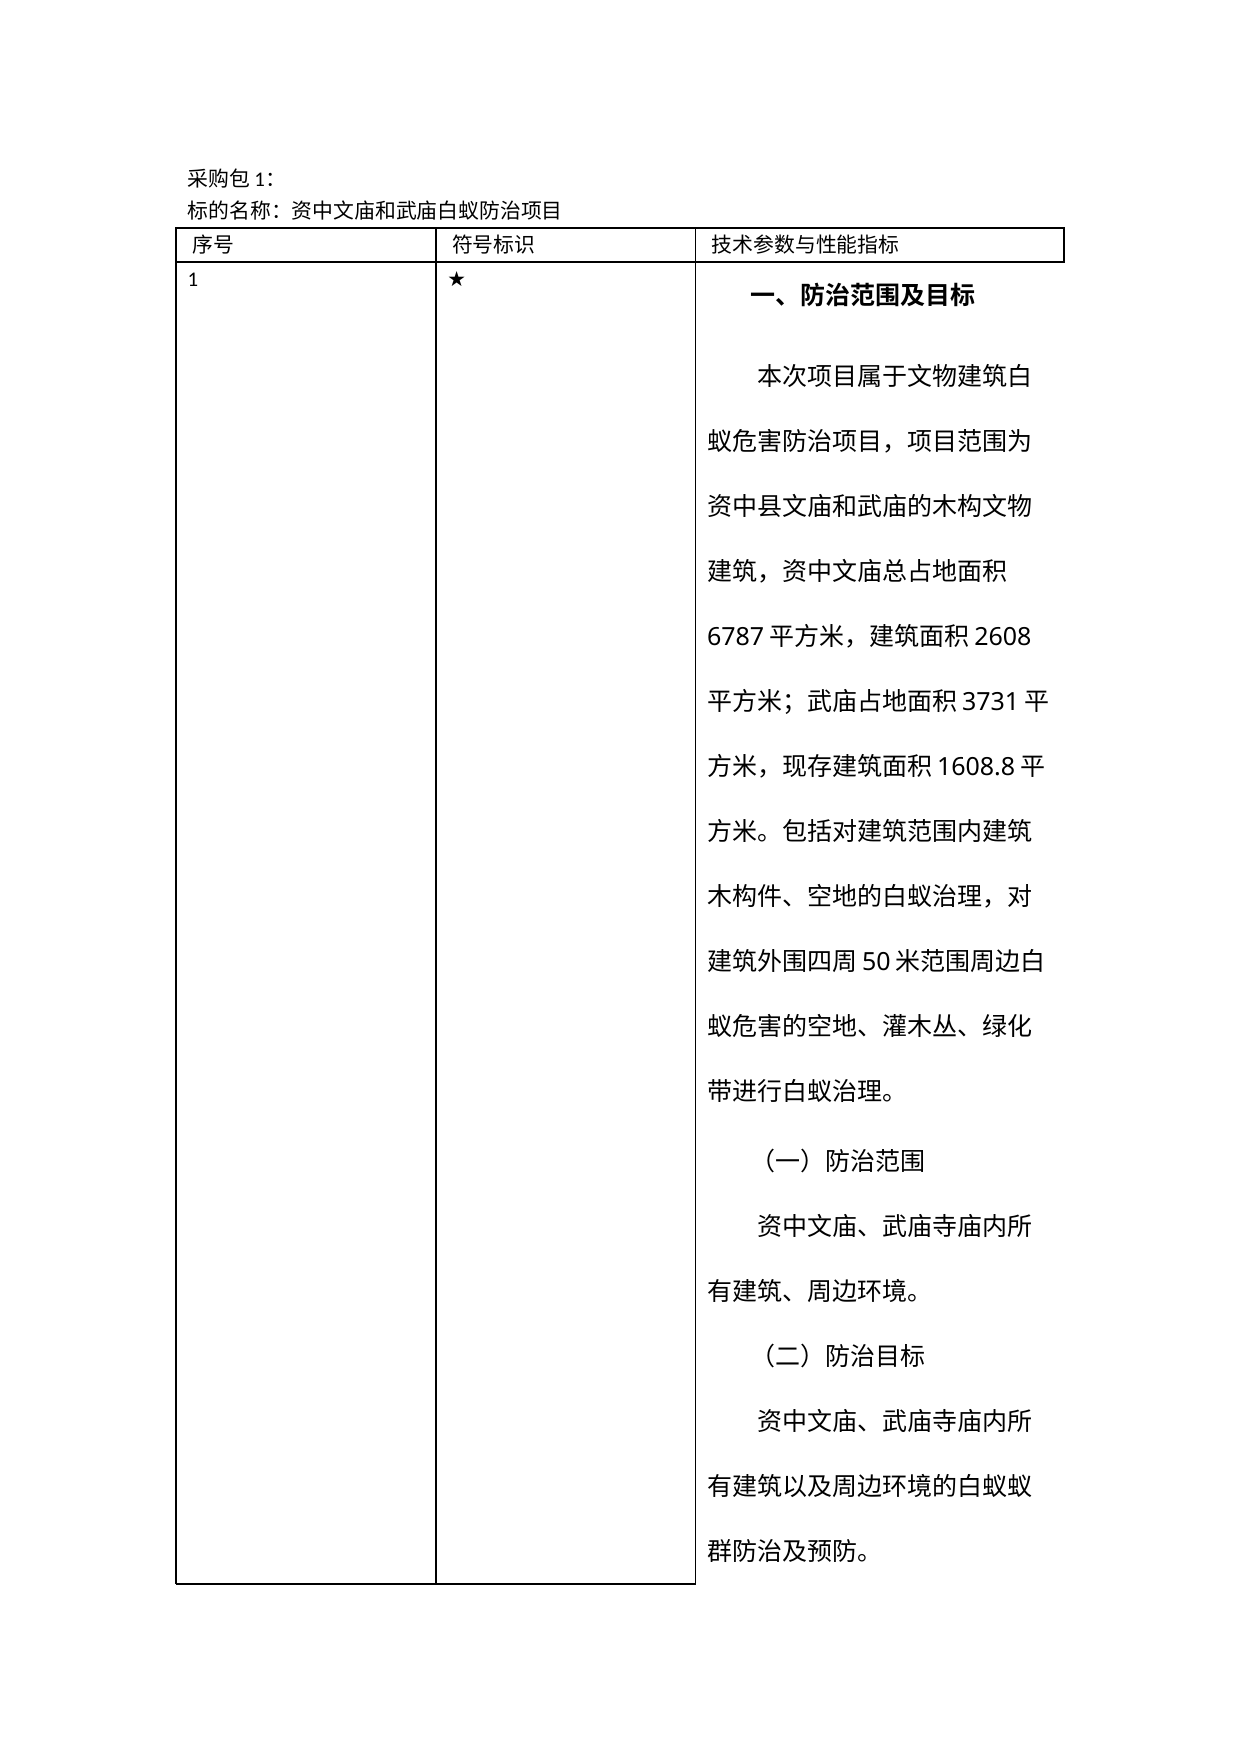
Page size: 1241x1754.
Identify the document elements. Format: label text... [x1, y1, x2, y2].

table_header 符号标识 [437, 229, 695, 261]
table_cell ★ [437, 263, 695, 1583]
text 采购包1： [187, 162, 1053, 194]
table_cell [696, 263, 1064, 1583]
table_header 技术参数与性能指标 [696, 229, 1063, 261]
table_cell 1 [177, 263, 435, 1583]
table_header 序号 [177, 229, 435, 261]
text 标的名称：资中文庙和武庙白蚁防治项目 [187, 194, 1053, 227]
